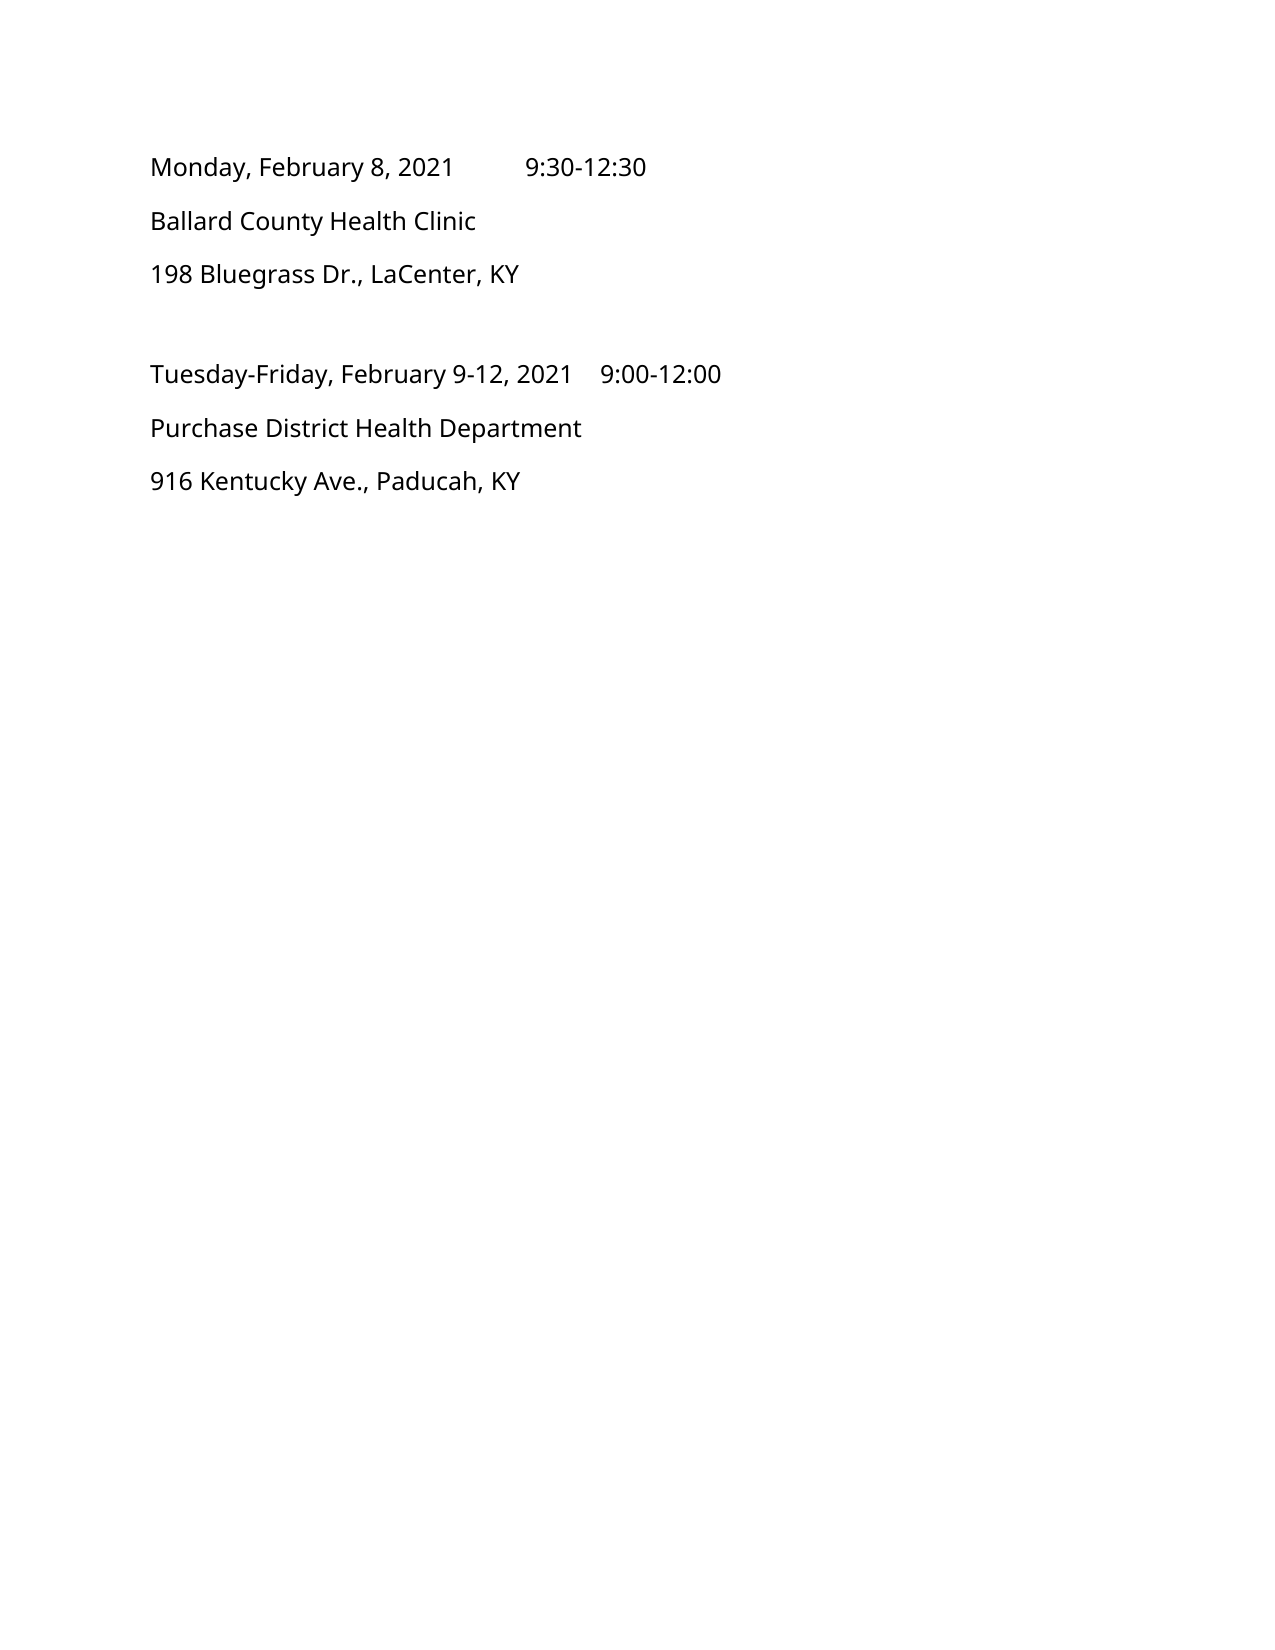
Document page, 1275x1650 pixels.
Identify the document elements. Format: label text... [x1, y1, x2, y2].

text Ballard County Health Clinic [150, 203, 1125, 237]
text Monday, February 8, 2021 9:30-12:30 [150, 150, 1125, 184]
text Tuesday-Friday, February 9-12, 2021 9:00-12:00 [150, 357, 1125, 391]
text Purchase District Health Department [150, 411, 1125, 445]
text 916 Kentucky Ave., Paducah, KY [150, 464, 1125, 498]
text 198 Bluegrass Dr., LaCenter, KY [150, 257, 1125, 291]
